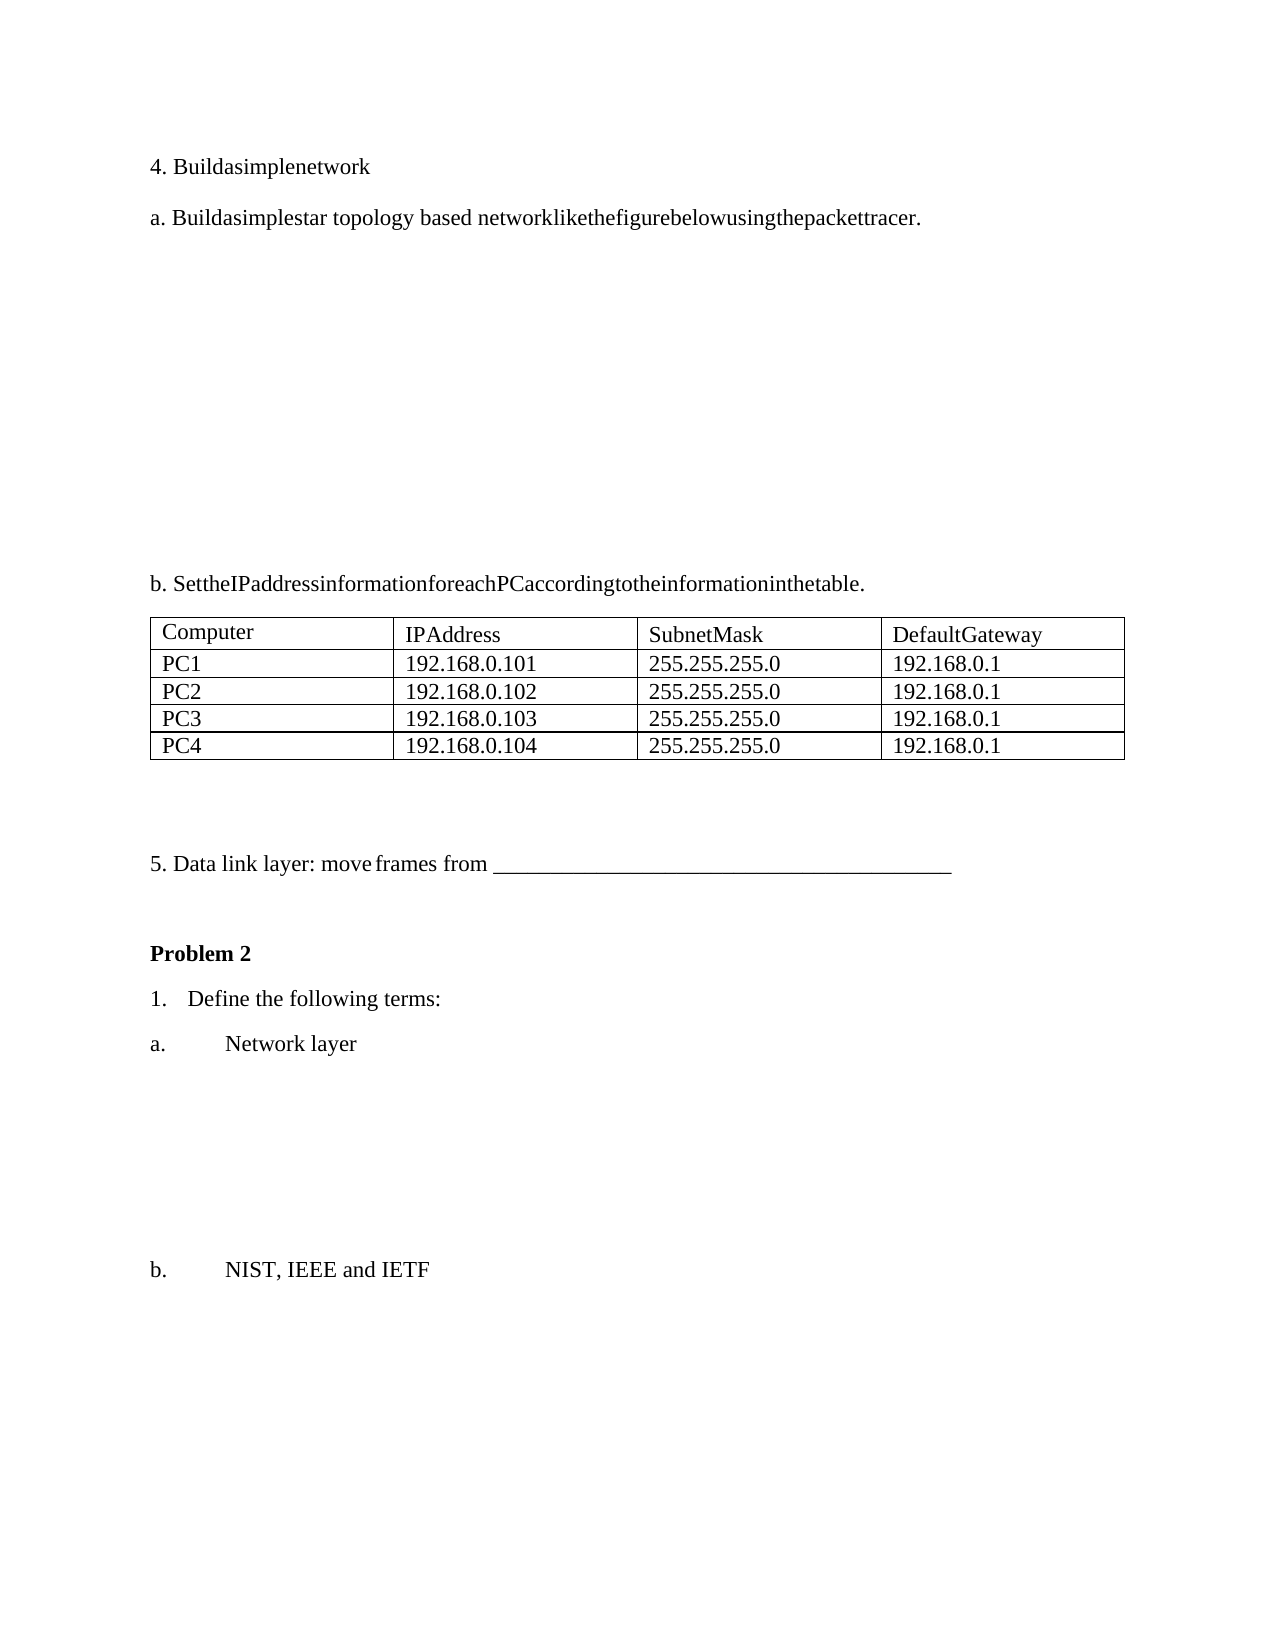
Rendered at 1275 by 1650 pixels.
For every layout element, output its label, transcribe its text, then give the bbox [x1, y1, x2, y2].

text 5. Data link layer: move frames from ________________________________________ [150, 850, 1125, 876]
table_cell 192.168.0.102 [394, 678, 637, 704]
text b. NIST, IEEE and IETF [150, 1256, 1125, 1282]
table_header Subnet Mask [638, 618, 881, 649]
text b. Set the IP address information for each PC according to the information in the table. [150, 567, 1125, 598]
table_cell 255.255.255.0 [638, 705, 881, 731]
list Define the following terms: [150, 985, 1125, 1012]
text a. Build a simple star topology based network like the figure below using the packet tracer. [150, 200, 1125, 232]
table_cell PC3 [151, 705, 393, 731]
table_header Computer [151, 618, 393, 649]
table_cell PC1 [151, 650, 393, 677]
table_header Default Gateway [882, 618, 1124, 649]
table_cell 255.255.255.0 [638, 650, 881, 677]
text Problem 2 [150, 940, 1125, 967]
table_cell 192.168.0.1 [882, 705, 1124, 731]
table_cell 192.168.0.1 [882, 650, 1124, 677]
table_cell 192.168.0.103 [394, 705, 637, 731]
table_cell 192.168.0.1 [882, 678, 1124, 704]
table_cell 192.168.0.104 [394, 733, 637, 759]
table_cell 192.168.0.101 [394, 650, 637, 677]
table_header IP Address [394, 618, 637, 649]
text a. Network layer [150, 1031, 1125, 1057]
text 4. Build a simple network [150, 150, 1125, 181]
table_cell PC2 [151, 678, 393, 704]
table_cell PC4 [151, 733, 393, 759]
table_cell 255.255.255.0 [638, 678, 881, 704]
table_cell 255.255.255.0 [638, 733, 881, 759]
table_cell 192.168.0.1 [882, 733, 1124, 759]
